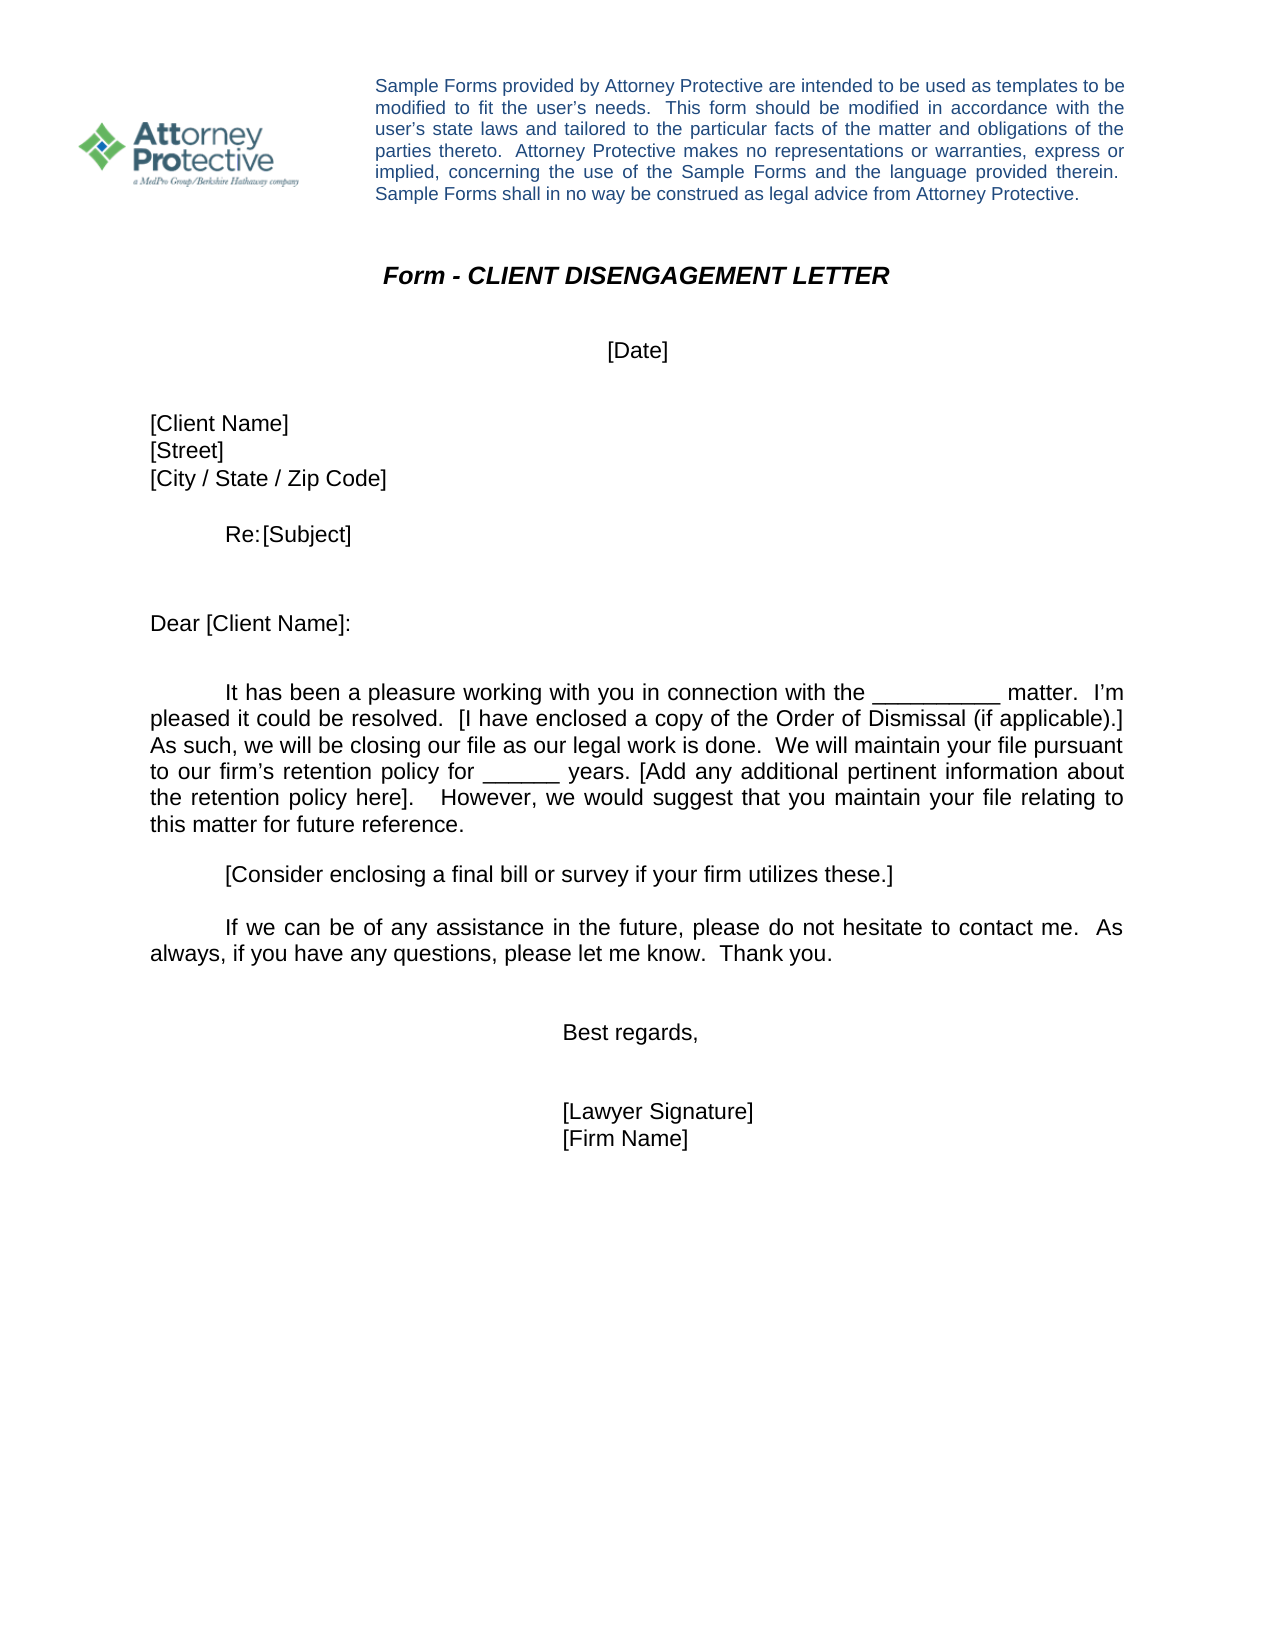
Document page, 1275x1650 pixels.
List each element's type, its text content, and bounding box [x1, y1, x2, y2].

text [Date] [150, 337, 1125, 363]
text Best regards, [150, 1019, 1125, 1046]
text Dear [Client Name]: [150, 610, 1125, 637]
text [Street] [150, 437, 1125, 464]
text [Consider enclosing a final bill or survey if your firm utilizes these.] [150, 861, 1125, 887]
text Re: [Subject] [187, 521, 1125, 548]
text If we can be of any assistance in the future, please do not hesitate to contact me. As always, if you have any questions, please let me know. Thank you. [150, 914, 1125, 966]
text [Firm Name] [562, 1124, 1125, 1151]
text [Client Name] [150, 409, 1125, 436]
text It has been a pleasure working with you in connection with the __________ matter. I’m pleased it could be resolved. [I have enclosed a copy of the Order of Dismissal (if applicable).] As such, we will be closing our file as our legal work is done. We will maintain your file pursuant to our firm’s retention policy for ______ years. [Add any additional pertinent information about the retention policy here]. However, we would suggest that you maintain your file relating to this matter for future reference. [150, 679, 1125, 837]
text [City / State / Zip Code] [150, 465, 1125, 492]
text Form - CLIENT DISENGAGEMENT LETTER [150, 261, 1125, 290]
picture [78, 122, 299, 187]
text [Lawyer Signature] [525, 1098, 1125, 1124]
